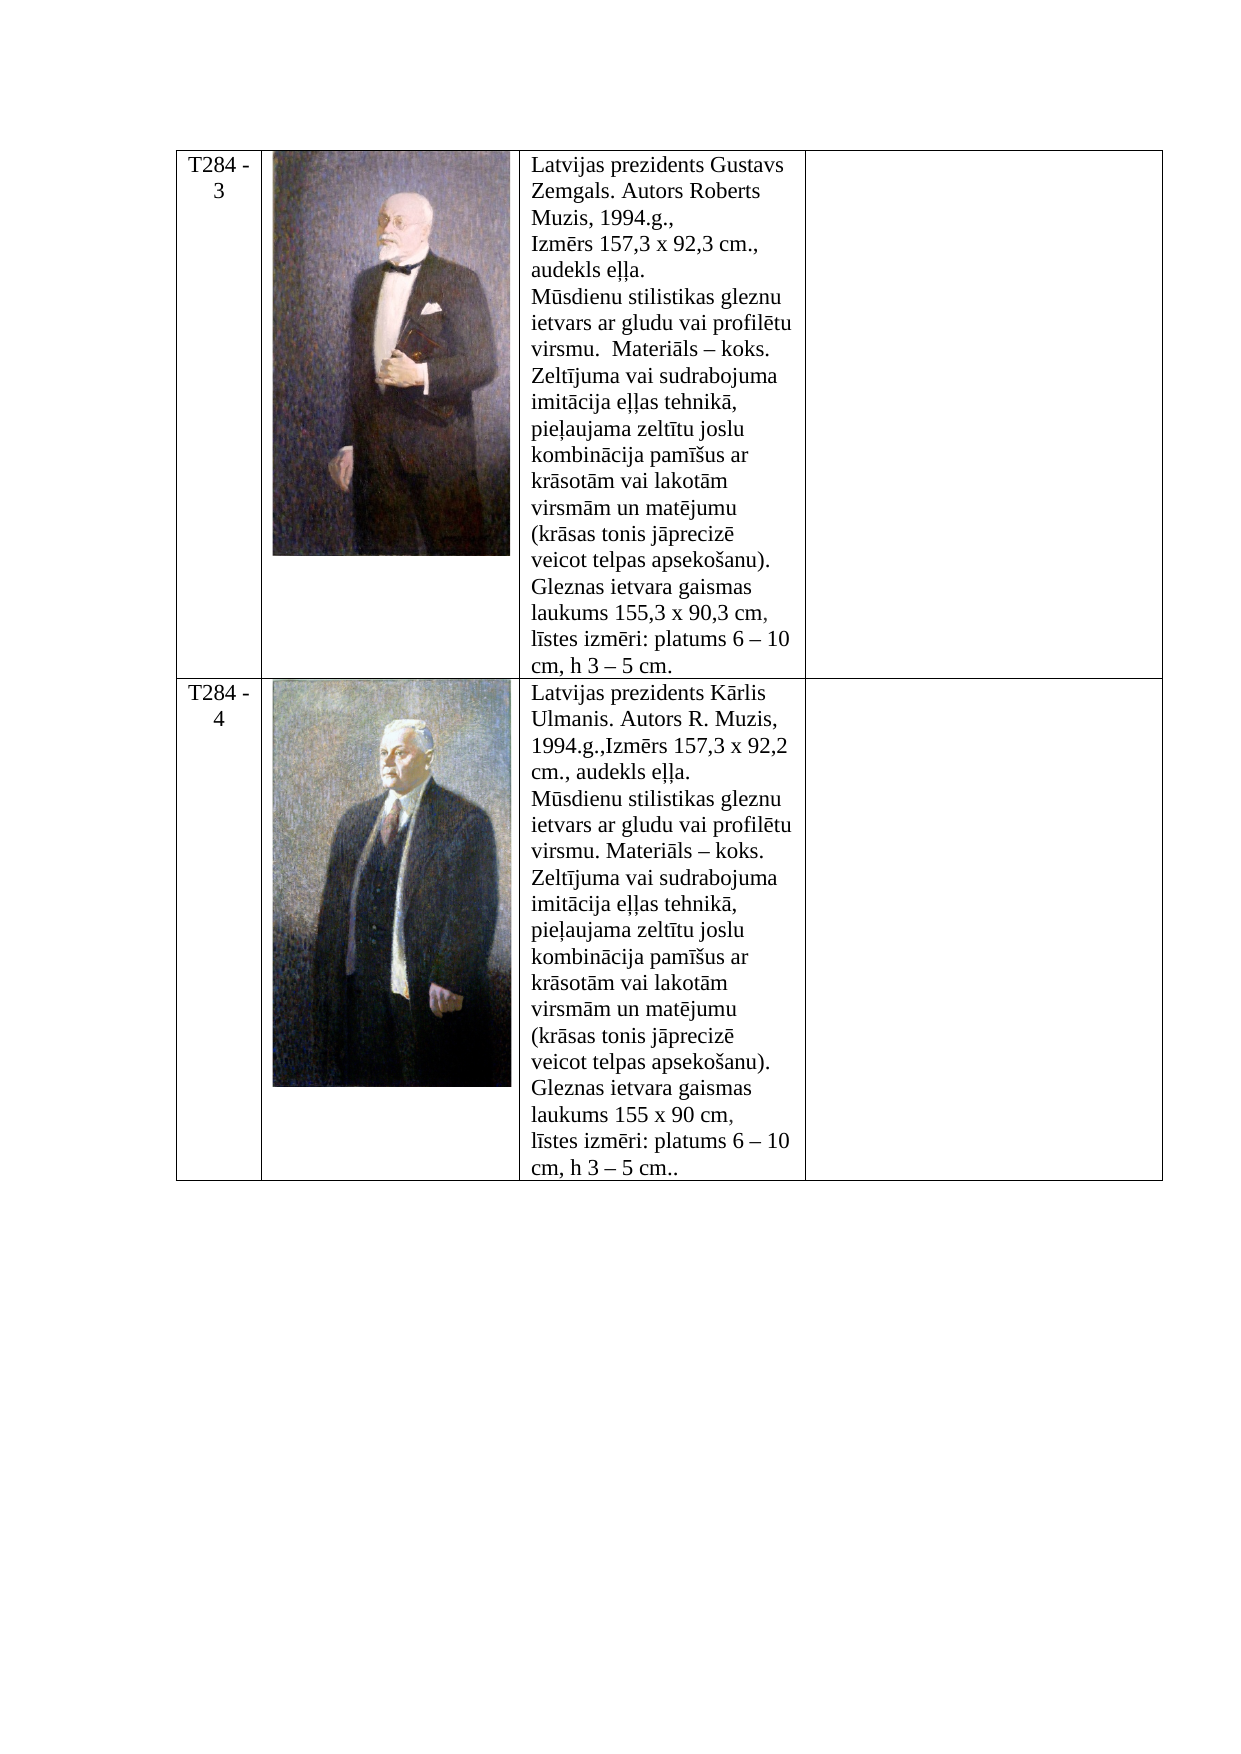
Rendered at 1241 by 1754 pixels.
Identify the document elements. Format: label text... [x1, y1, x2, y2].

picture [272, 679, 512, 1087]
table_cell [262, 679, 519, 1180]
table_cell [262, 151, 519, 678]
table_cell T284 - 3 [177, 151, 261, 678]
table_cell [806, 151, 1162, 678]
table_cell Latvijas prezidents Kārlis Ulmanis. Autors R. Muzis, 1994.g.,Izmērs 157,3 x 92,2 cm., audekls eļļa. Mūsdienu stilistikas gleznu ietvars ar gludu vai profilētu virsmu. Materiāls – koks. Zeltījuma vai sudrabojuma imitācija eļļas tehnikā, pieļaujama zeltītu joslu kombinācija pamīšus ar krāsotām vai lakotām virsmām un matējumu (krāsas tonis jāprecizē veicot telpas apsekošanu). Gleznas ietvara gaismas laukums 155 x 90 cm, līstes izmēri: platums 6 – 10 cm, h 3 – 5 cm.. [520, 679, 805, 1180]
picture [272, 151, 511, 556]
table_cell [806, 679, 1162, 1180]
table_cell Latvijas prezidents Gustavs Zemgals. Autors Roberts Muzis, 1994.g., Izmērs 157,3 x 92,3 cm., audekls eļļa. Mūsdienu stilistikas gleznu ietvars ar gludu vai profilētu virsmu. Materiāls – koks. Zeltījuma vai sudrabojuma imitācija eļļas tehnikā, pieļaujama zeltītu joslu kombinācija pamīšus ar krāsotām vai lakotām virsmām un matējumu (krāsas tonis jāprecizē veicot telpas apsekošanu). Gleznas ietvara gaismas laukums 155,3 x 90,3 cm, līstes izmēri: platums 6 – 10 cm, h 3 – 5 cm. [520, 151, 805, 678]
table_cell T284 - 4 [177, 679, 261, 1180]
